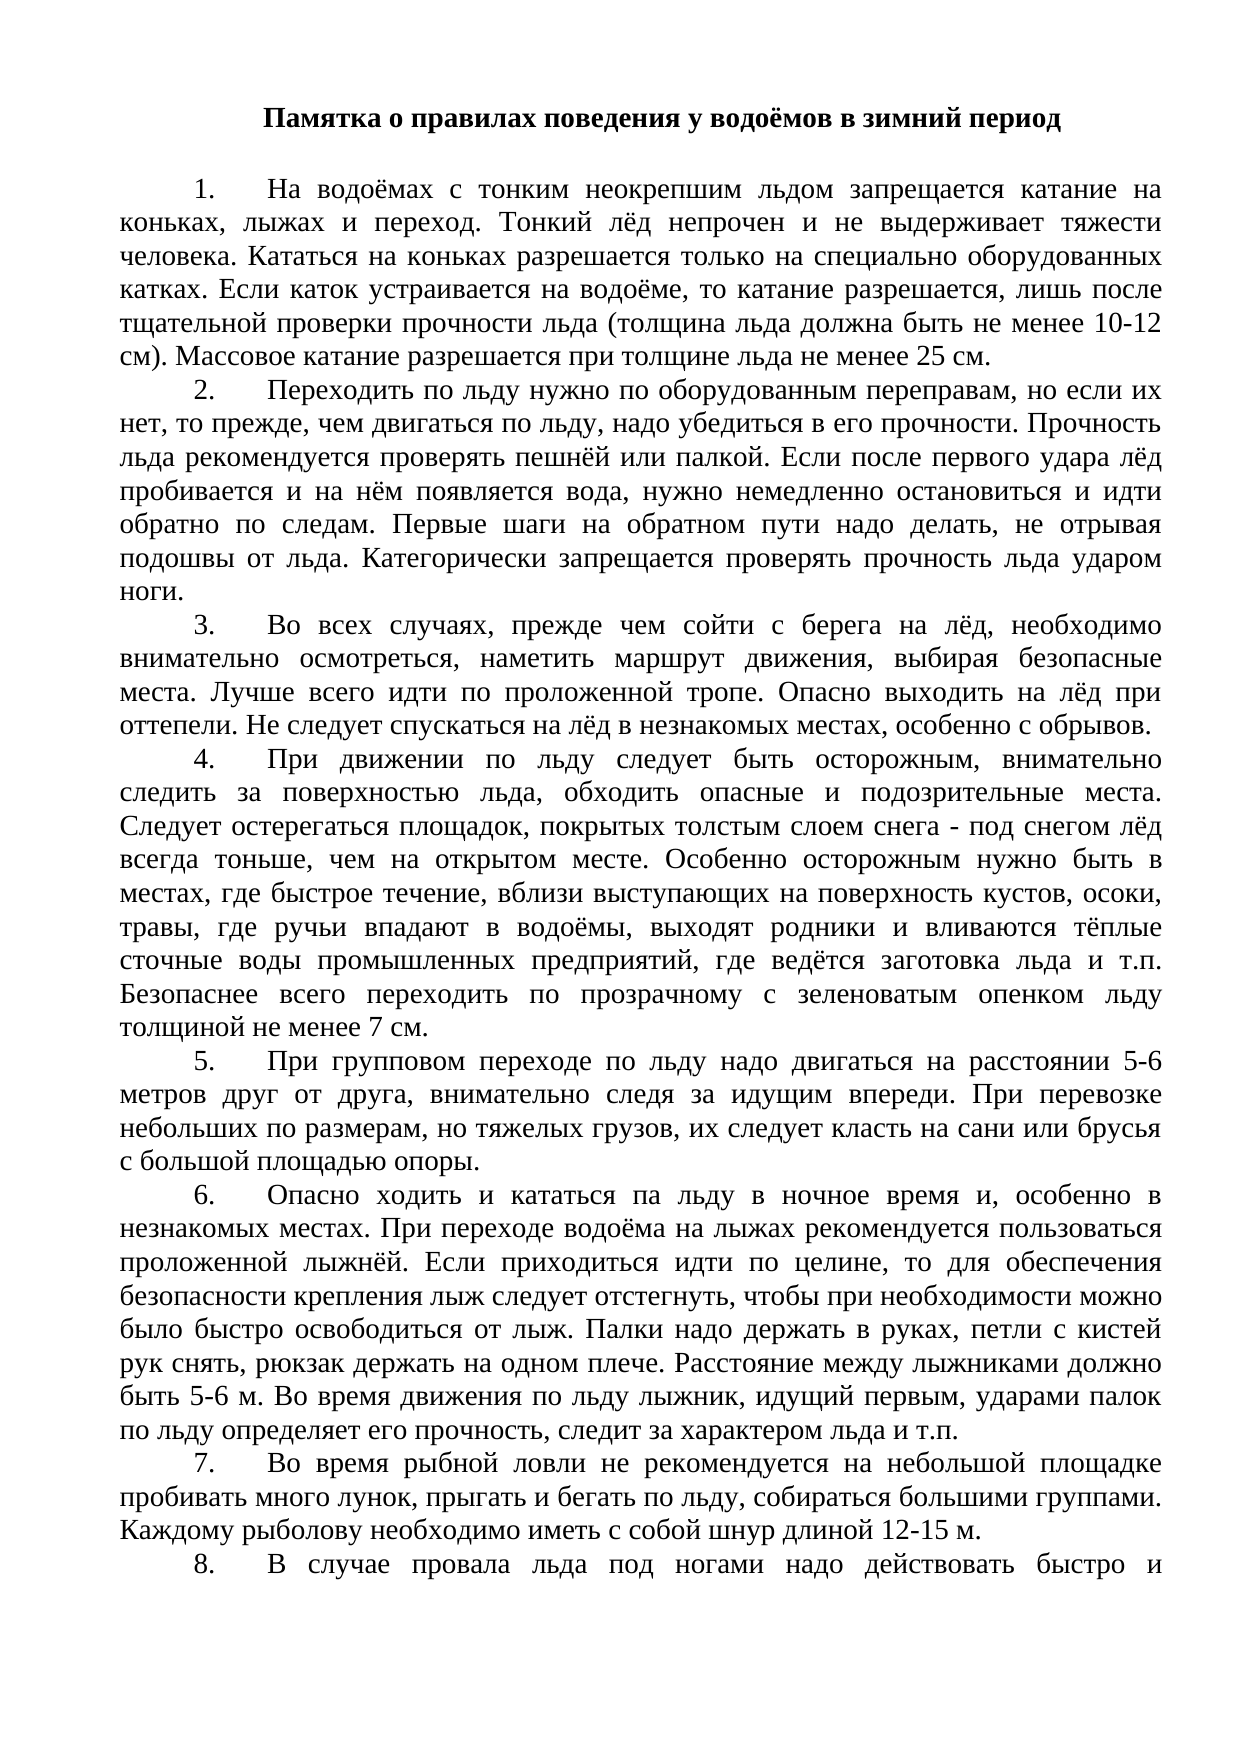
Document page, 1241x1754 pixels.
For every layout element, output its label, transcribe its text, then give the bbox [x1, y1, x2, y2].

list Во время рыбной ловли не рекомендуется на небольшой площадке пробивать много лунок, прыгать и бегать по льду, собираться большими группами. Каждому рыболову необходимо иметь с собой шнур длиной 12-15 м. [119, 1445, 1163, 1546]
list Переходить по льду нужно по оборудованным переправам, но если их нет, то прежде, чем двигаться по льду, надо убедиться в его прочности. Прочность льда рекомендуется проверять пешнёй или палкой. Если после первого удара лёд пробивается и на нём появляется вода, нужно немедленно остановиться и идти обратно по следам. Первые шаги на обратном пути надо делать, не отрывая подошвы от льда. Категорически запрещается проверять прочность льда ударом ноги. [119, 372, 1163, 607]
text Памятка о правилах поведения у водоёмов в зимний период [119, 100, 1163, 134]
list При групповом переходе по льду надо двигаться на расстоянии 5-6 метров друг от друга, внимательно следя за идущим впереди. При перевозке небольших по размерам, но тяжелых грузов, их следует класть на сани или брусья с большой площадью опоры. [119, 1043, 1163, 1177]
list При движении по льду следует быть осторожным, внимательно следить за поверхностью льда, обходить опасные и подозрительные места. Следует остерегаться площадок, покрытых толстым слоем снега - под снегом лёд всегда тоньше, чем на открытом месте. Особенно осторожным нужно быть в местах, где быстрое течение, вблизи выступающих на поверхность кустов, осоки, травы, где ручьи впадают в водоёмы, выходят родники и вливаются тёплые сточные воды промышленных предприятий, где ведётся заготовка льда и т.п. Безопаснее всего переходить по прозрачному с зеленоватым опенком льду толщиной не менее 7 см. [119, 741, 1163, 1043]
list Опасно ходить и кататься па льду в ночное время и, особенно в незнакомых местах. При переходе водоёма на лыжах рекомендуется пользоваться проложенной лыжнёй. Если приходиться идти по целине, то для обеспечения безопасности крепления лыж следует отстегнуть, чтобы при необходимости можно было быстро освободиться от лыж. Палки надо держать в руках, петли с кистей рук снять, рюкзак держать на одном плече. Расстояние между лыжниками должно быть 5-6 м. Во время движения по льду лыжник, идущий первым, ударами палок по льду определяет его прочность, следит за характером льда и т.п. [119, 1177, 1163, 1445]
list Во всех случаях, прежде чем сойти с берега на лёд, необходимо внимательно осмотреться, наметить маршрут движения, выбирая безопасные места. Лучше всего идти по проложенной тропе. Опасно выходить на лёд при оттепели. Не следует спускаться на лёд в незнакомых местах, особенно с обрывов. [119, 607, 1163, 741]
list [119, 1546, 1163, 1579]
list На водоёмах с тонким неокрепшим льдом запрещается катание на коньках, лыжах и переход. Тонкий лёд непрочен и не выдерживает тяжести человека. Кататься на коньках разрешается только на специально оборудованных катках. Если каток устраивается на водоёме, то катание разрешается, лишь после тщательной проверки прочности льда (толщина льда должна быть не менее 10-12 см). Массовое катание разрешается при толщине льда не менее 25 см. [119, 171, 1163, 372]
